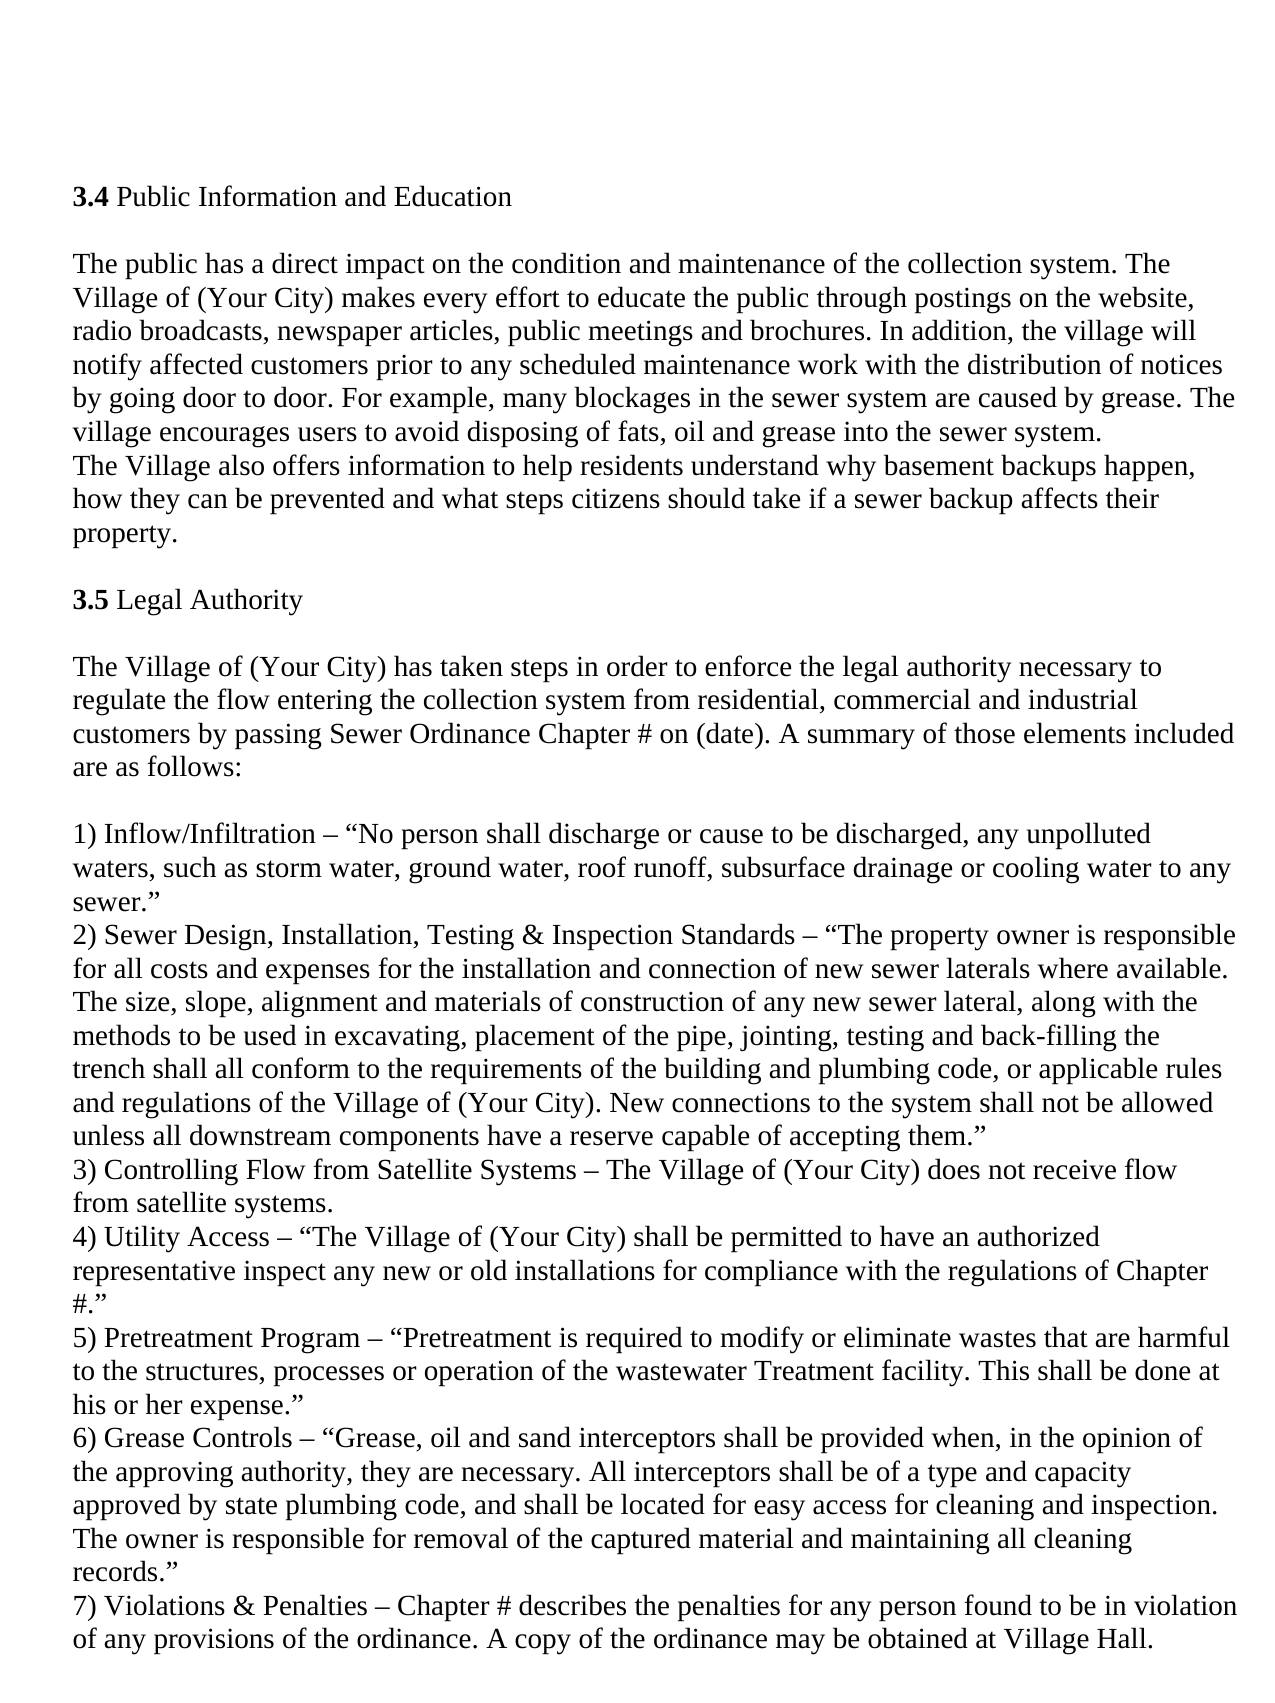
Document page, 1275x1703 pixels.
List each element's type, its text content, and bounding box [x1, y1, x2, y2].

text 3) Controlling Flow from Satellite Systems – The Village of (Your City) does not receive flow from satellite systems. [72, 1152, 1239, 1219]
text 5) Pretreatment Program – “Pretreatment is required to modify or eliminate wastes that are harmful to the structures, processes or operation of the wastewater Treatment facility. This shall be done at his or her expense.” [72, 1320, 1239, 1420]
text The Village also offers information to help residents understand why basement backups happen, how they can be prevented and what steps citizens should take if a sewer backup affects their property. [72, 448, 1239, 548]
text The Village of (Your City) has taken steps in order to enforce the legal authority necessary to regulate the flow entering the collection system from residential, commercial and industrial customers by passing Sewer Ordinance Chapter # on (date). A summary of those elements included are as follows: [72, 649, 1239, 783]
text 6) Grease Controls – “Grease, oil and sand interceptors shall be provided when, in the opinion of the approving authority, they are necessary. All interceptors shall be of a type and capacity approved by state plumbing code, and shall be located for easy access for cleaning and inspection. The owner is responsible for removal of the captured material and maintaining all cleaning records.” [72, 1420, 1239, 1588]
text 3.4 Public Information and Education [72, 179, 1239, 213]
text 7) Violations & Penalties – Chapter # describes the penalties for any person found to be in violation of any provisions of the ordinance. A copy of the ordinance may be obtained at Village Hall. [72, 1588, 1239, 1655]
text The public has a direct impact on the condition and maintenance of the collection system. The Village of (Your City) makes every effort to educate the public through postings on the website, radio broadcasts, newspaper articles, public meetings and brochures. In addition, the village will notify affected customers prior to any scheduled maintenance work with the distribution of notices by going door to door. For example, many blockages in the sewer system are caused by grease. The village encourages users to avoid disposing of fats, oil and grease into the sewer system. [72, 246, 1239, 448]
text 4) Utility Access – “The Village of (Your City) shall be permitted to have an authorized representative inspect any new or old installations for compliance with the regulations of Chapter #.” [72, 1219, 1239, 1320]
text 1) Inflow/Infiltration – “No person shall discharge or cause to be discharged, any unpolluted waters, such as storm water, ground water, roof runoff, subsurface drainage or cooling water to any sewer.” [72, 817, 1239, 917]
text 2) Sewer Design, Installation, Testing & Inspection Standards – “The property owner is responsible for all costs and expenses for the installation and connection of new sewer laterals where available. The size, slope, alignment and materials of construction of any new sewer lateral, along with the methods to be used in excavating, placement of the pipe, jointing, testing and back-filling the trench shall all conform to the requirements of the building and plumbing code, or applicable rules and regulations of the Village of (Your City). New connections to the system shall not be allowed unless all downstream components have a reserve capable of accepting them.” [72, 917, 1239, 1152]
text 3.5 Legal Authority [72, 582, 1239, 615]
